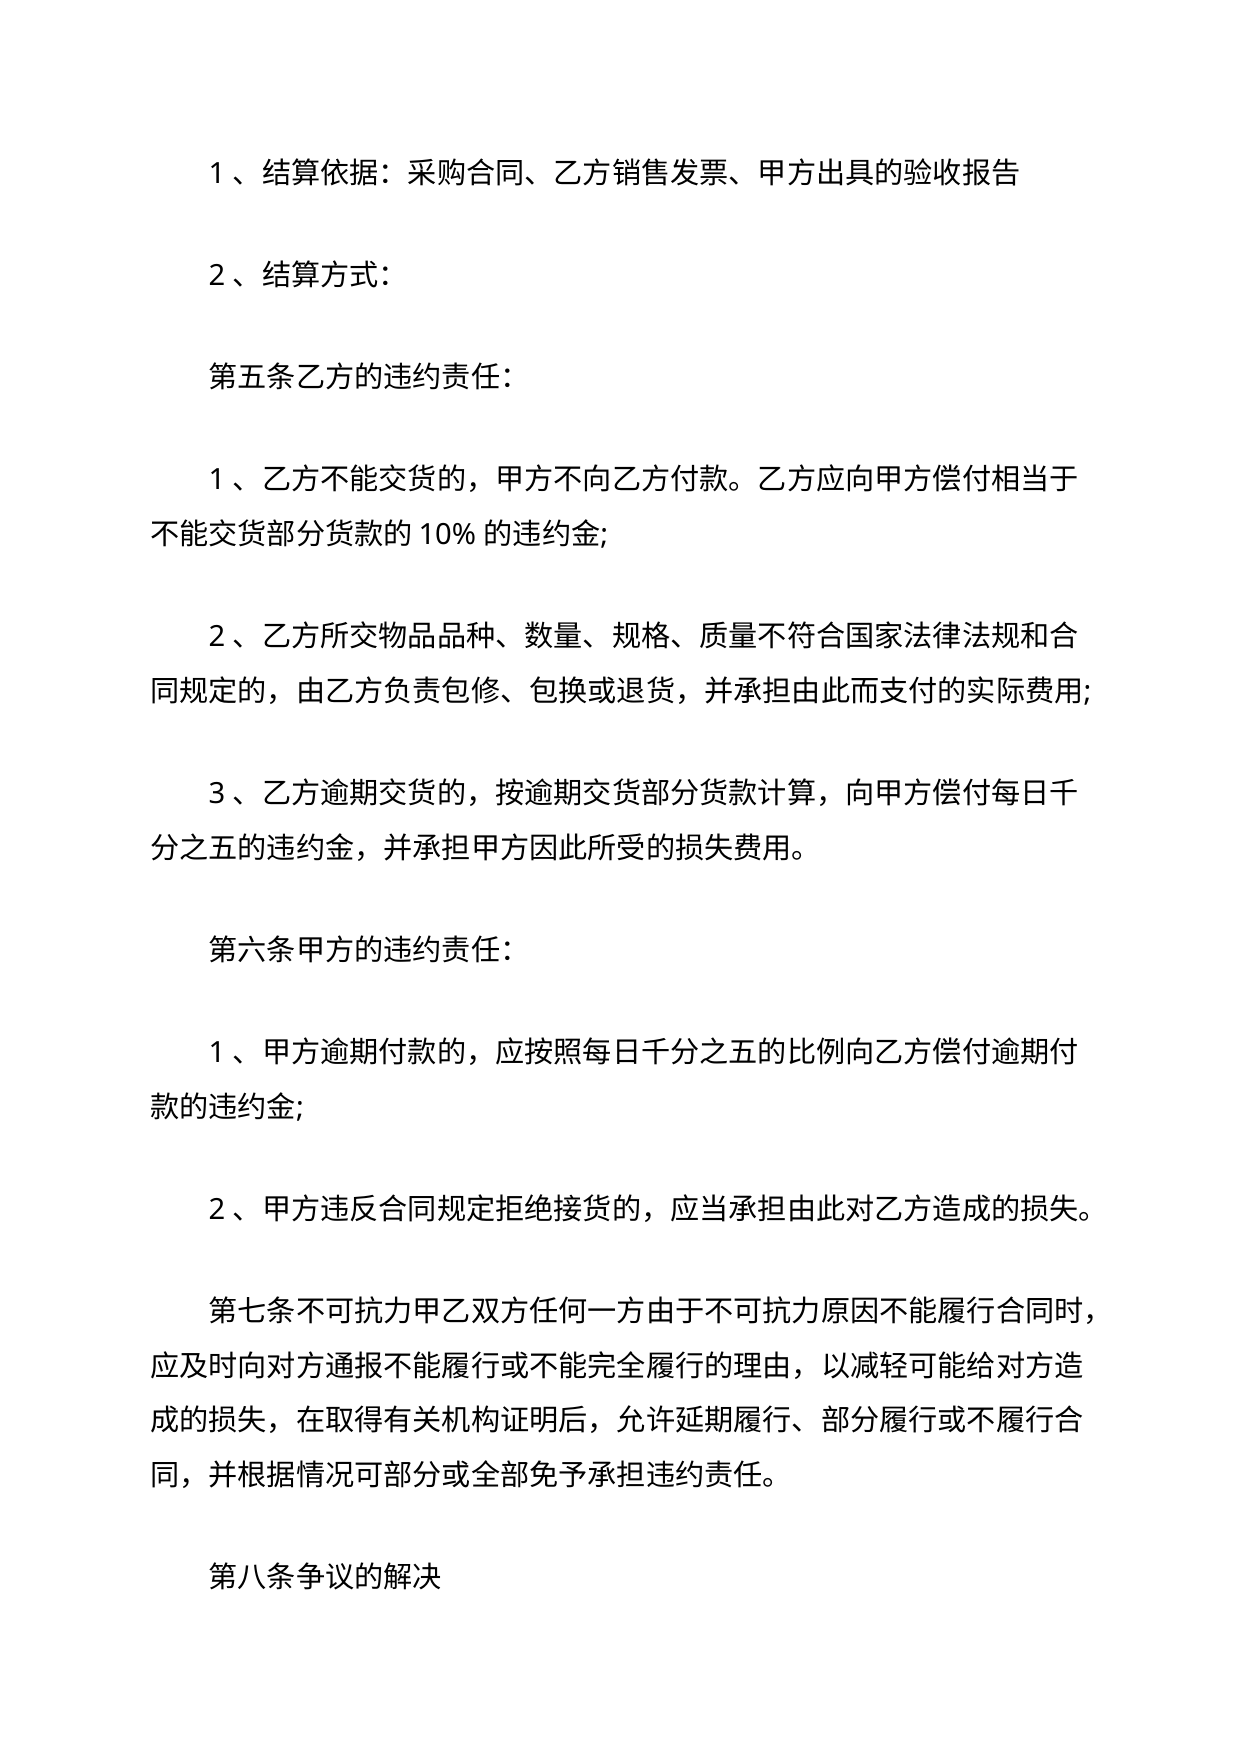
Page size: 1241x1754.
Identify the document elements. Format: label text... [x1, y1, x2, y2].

text 第六条甲方的违约责任： [150, 926, 1090, 969]
text 1 、甲方逾期付款的，应按照每日千分之五的比例向乙方偿付逾期付款的违约金; [150, 1028, 1090, 1126]
text 1 、结算依据：采购合同、乙方销售发票、甲方出具的验收报告 [150, 150, 1090, 192]
text 第八条争议的解决 [150, 1554, 1090, 1596]
text 1 、乙方不能交货的，甲方不向乙方付款。乙方应向甲方偿付相当于不能交货部分货款的10% 的违约金; [150, 456, 1090, 553]
text 3 、乙方逾期交货的，按逾期交货部分货款计算，向甲方偿付每日千分之五的违约金，并承担甲方因此所受的损失费用。 [150, 770, 1090, 867]
text 第七条不可抗力甲乙双方任何一方由于不可抗力原因不能履行合同时，应及时向对方通报不能履行或不能完全履行的理由，以减轻可能给对方造成的损失，在取得有关机构证明后，允许延期履行、部分履行或不履行合同，并根据情况可部分或全部免予承担违约责任。 [150, 1287, 1090, 1494]
text 2 、甲方违反合同规定拒绝接货的，应当承担由此对乙方造成的损失。 [150, 1185, 1090, 1228]
text 2 、乙方所交物品品种、数量、规格、质量不符合国家法律法规和合同规定的，由乙方负责包修、包换或退货，并承担由此而支付的实际费用; [150, 613, 1090, 710]
text 2 、结算方式： [150, 252, 1090, 294]
text 第五条乙方的违约责任： [150, 354, 1090, 396]
